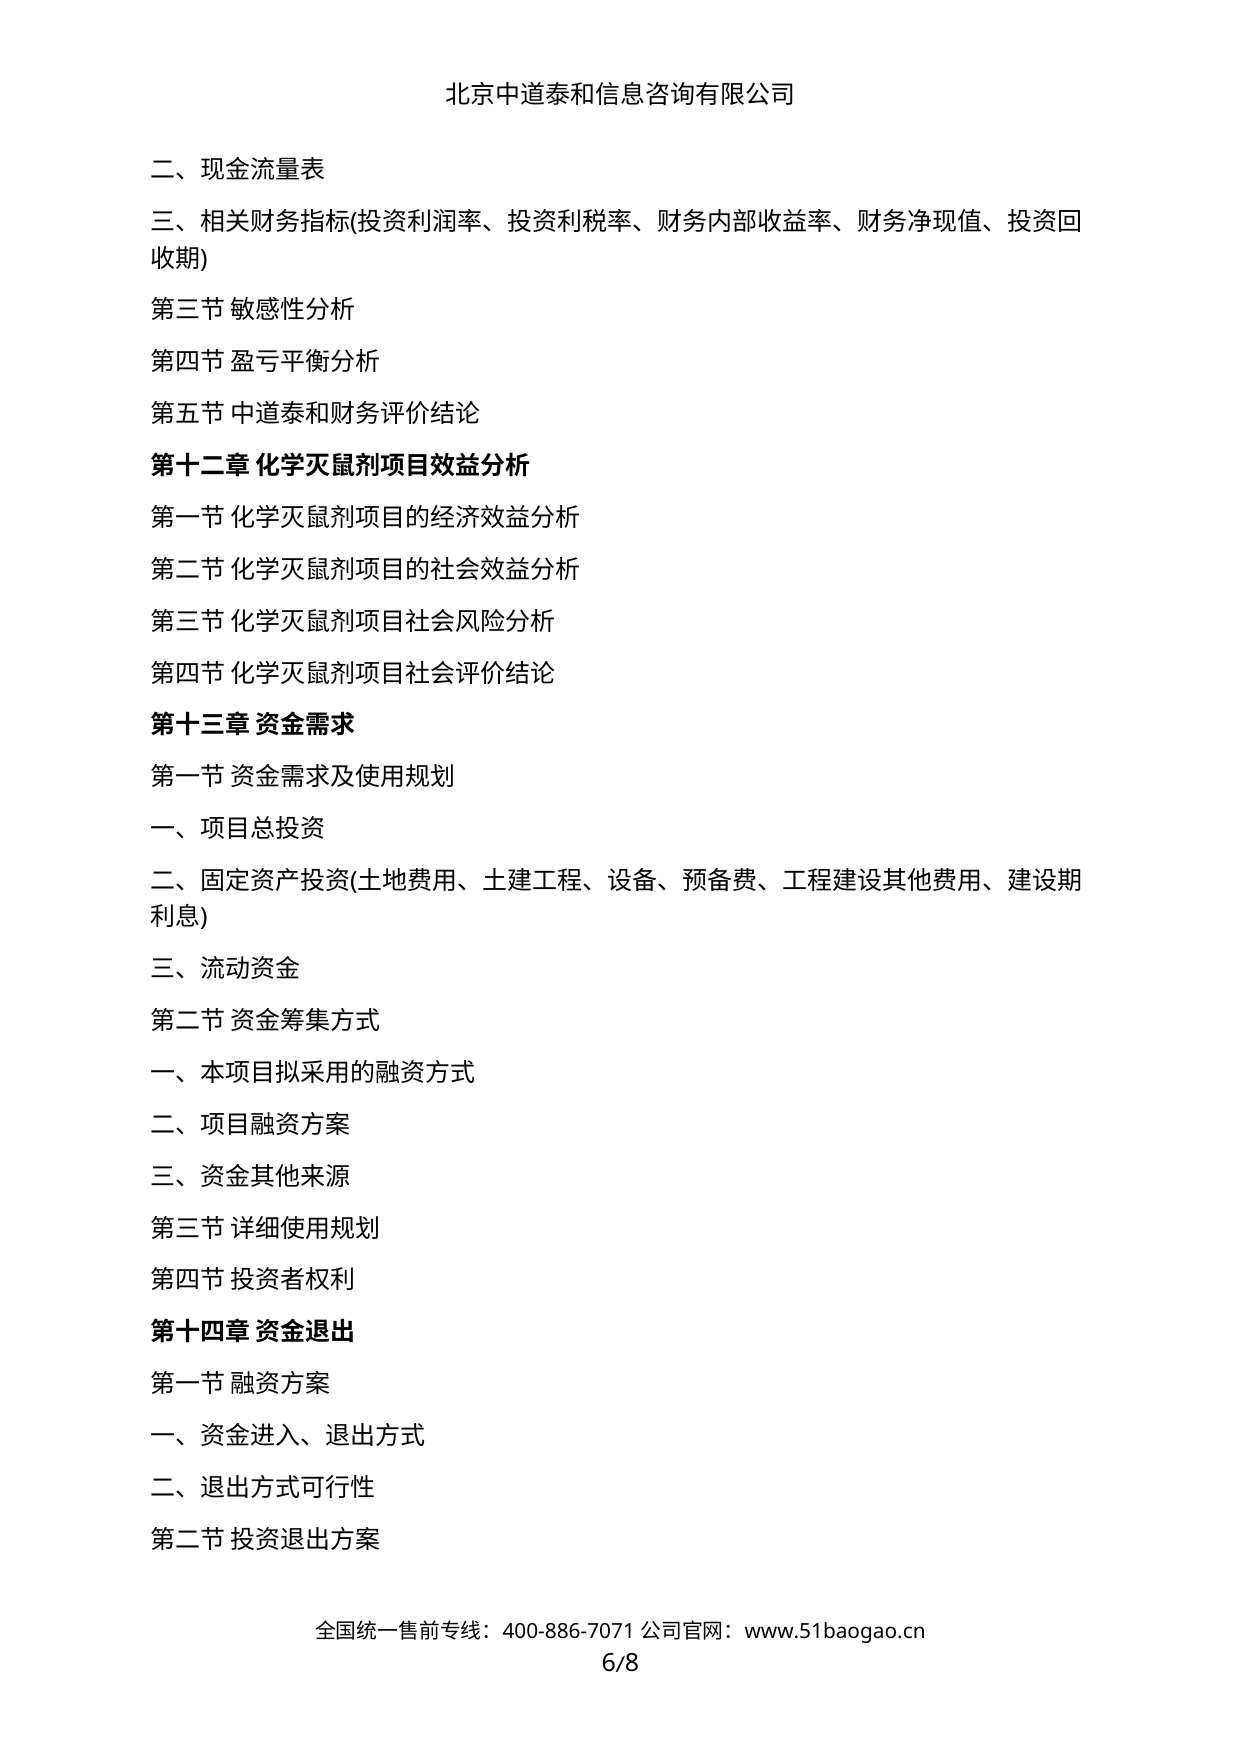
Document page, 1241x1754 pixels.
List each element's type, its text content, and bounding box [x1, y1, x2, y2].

text 第三节 化学灭鼠剂项目社会风险分析 [150, 601, 1090, 637]
text 第十三章 资金需求 [150, 705, 1090, 741]
text 二、固定资产投资(土地费用、土建工程、设备、预备费、工程建设其他费用、建设期利息) [150, 861, 1090, 933]
text 一、资金进入、退出方式 [150, 1416, 1090, 1452]
text 三、相关财务指标(投资利润率、投资利税率、财务内部收益率、财务净现值、投资回收期) [150, 202, 1090, 274]
text 第二节 化学灭鼠剂项目的社会效益分析 [150, 549, 1090, 586]
text 第五节 中道泰和财务评价结论 [150, 394, 1090, 430]
text 第一节 化学灭鼠剂项目的经济效益分析 [150, 497, 1090, 534]
text 第四节 化学灭鼠剂项目社会评价结论 [150, 653, 1090, 689]
text 第一节 资金需求及使用规划 [150, 757, 1090, 793]
text 二、退出方式可行性 [150, 1467, 1090, 1504]
text 第二节 资金筹集方式 [150, 1001, 1090, 1037]
text 二、现金流量表 [150, 150, 1090, 186]
text 一、本项目拟采用的融资方式 [150, 1052, 1090, 1089]
text 第十二章 化学灭鼠剂项目效益分析 [150, 446, 1090, 482]
text 第十四章 资金退出 [150, 1312, 1090, 1348]
text 一、项目总投资 [150, 809, 1090, 845]
text 第二节 投资退出方案 [150, 1519, 1090, 1556]
text 三、资金其他来源 [150, 1156, 1090, 1192]
text 第一节 融资方案 [150, 1364, 1090, 1400]
text 三、流动资金 [150, 949, 1090, 985]
text 第四节 盈亏平衡分析 [150, 342, 1090, 378]
text 二、项目融资方案 [150, 1104, 1090, 1141]
text 第四节 投资者权利 [150, 1260, 1090, 1296]
text 第三节 敏感性分析 [150, 290, 1090, 326]
text 第三节 详细使用规划 [150, 1208, 1090, 1244]
